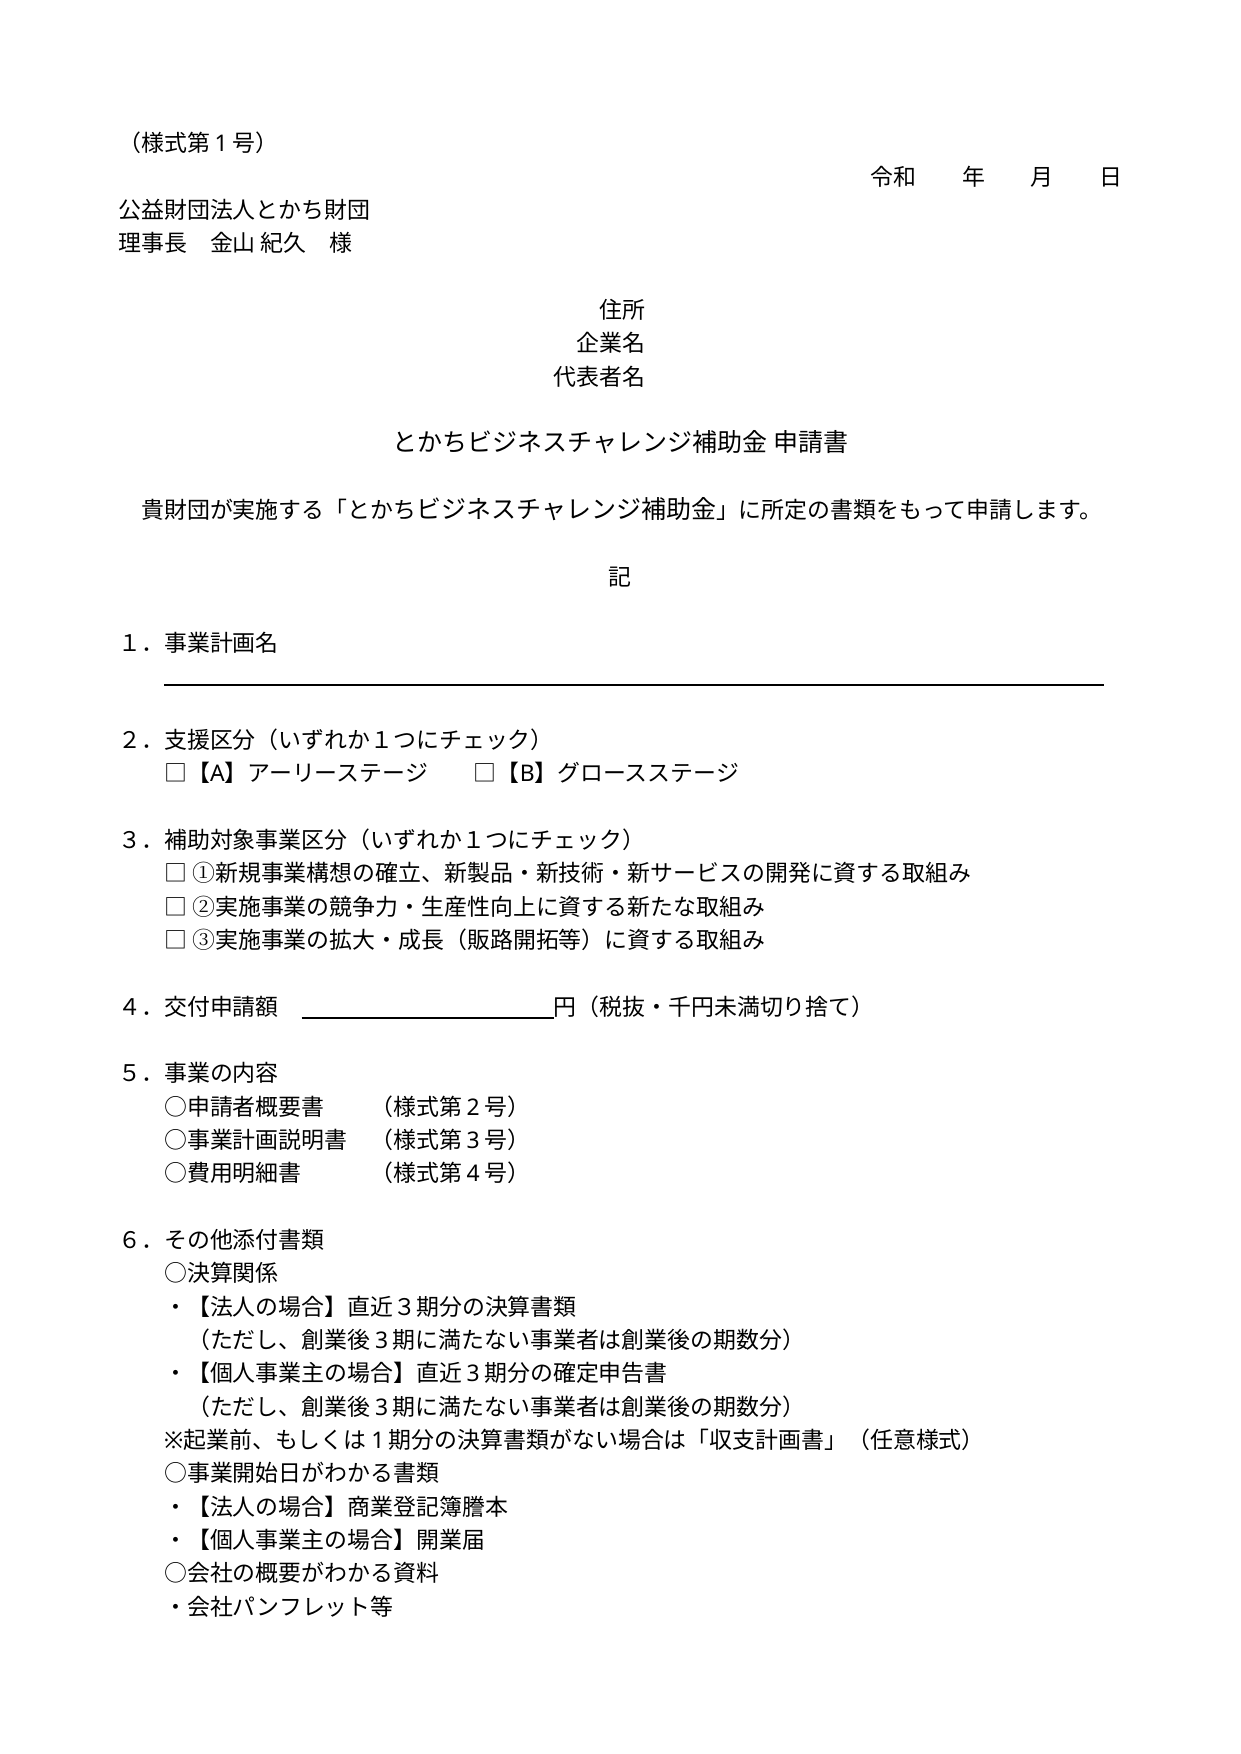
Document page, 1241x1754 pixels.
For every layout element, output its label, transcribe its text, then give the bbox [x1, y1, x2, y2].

text ・【法人の場合】商業登記簿謄本 [118, 1488, 1122, 1522]
text 新規事業構想の確立、新製品・新技術・新サービスの開発に資する取組み [118, 855, 1122, 888]
text 企業名 [118, 325, 1122, 358]
text ・会社パンフレット等 [118, 1588, 1122, 1622]
text ○申請者概要書 （様式第2号） [118, 1088, 1122, 1122]
text 理事長 金山 紀久 様 [118, 225, 1122, 258]
text ○会社の概要がわかる資料 [118, 1555, 1122, 1588]
text ・【法人の場合】直近３期分の決算書類 [118, 1288, 1122, 1322]
text 実施事業の拡大・成長（販路開拓等）に資する取組み [118, 922, 1122, 955]
text 実施事業の競争力・生産性向上に資する新たな取組み [118, 888, 1122, 922]
text ３．補助対象事業区分（いずれか１つにチェック） [118, 822, 1122, 855]
text （ただし、創業後3期に満たない事業者は創業後の期数分） [118, 1322, 1122, 1355]
text 【A】アーリーステージ 【B】グロースステージ [118, 755, 1122, 788]
text ・【個人事業主の場合】直近3期分の確定申告書 [118, 1355, 1122, 1388]
text 貴財団が実施する「とかちビジネスチャレンジ補助金」に所定の書類をもって申請します。 [118, 492, 1122, 525]
text 住所 [118, 292, 1122, 325]
text 令和 年 月 日 [118, 158, 1122, 192]
text ○事業開始日がわかる書類 [118, 1455, 1122, 1488]
text ※起業前、もしくは1期分の決算書類がない場合は「収支計画書」（任意様式） [118, 1422, 1122, 1455]
text ４．交付申請額 円（税抜・千円未満切り捨て） [118, 988, 1122, 1022]
text ５．事業の内容 [118, 1055, 1122, 1088]
text 代表者名 [118, 358, 1122, 392]
text とかちビジネスチャレンジ補助金 申請書 [118, 425, 1122, 458]
text ○費用明細書 （様式第4号） [118, 1155, 1122, 1188]
text 公益財団法人とかち財団 [118, 192, 1122, 225]
text ○事業計画説明書 （様式第3号） [118, 1122, 1122, 1155]
text 記 [118, 558, 1122, 592]
text ２．支援区分（いずれか１つにチェック） [118, 722, 1122, 755]
text （様式第1号） [118, 125, 1122, 158]
text ６．その他添付書類 [118, 1222, 1122, 1255]
text １．事業計画名 [118, 625, 1122, 658]
text ○決算関係 [118, 1255, 1122, 1288]
text （ただし、創業後3期に満たない事業者は創業後の期数分） [118, 1388, 1122, 1422]
text ・【個人事業主の場合】開業届 [118, 1522, 1122, 1555]
